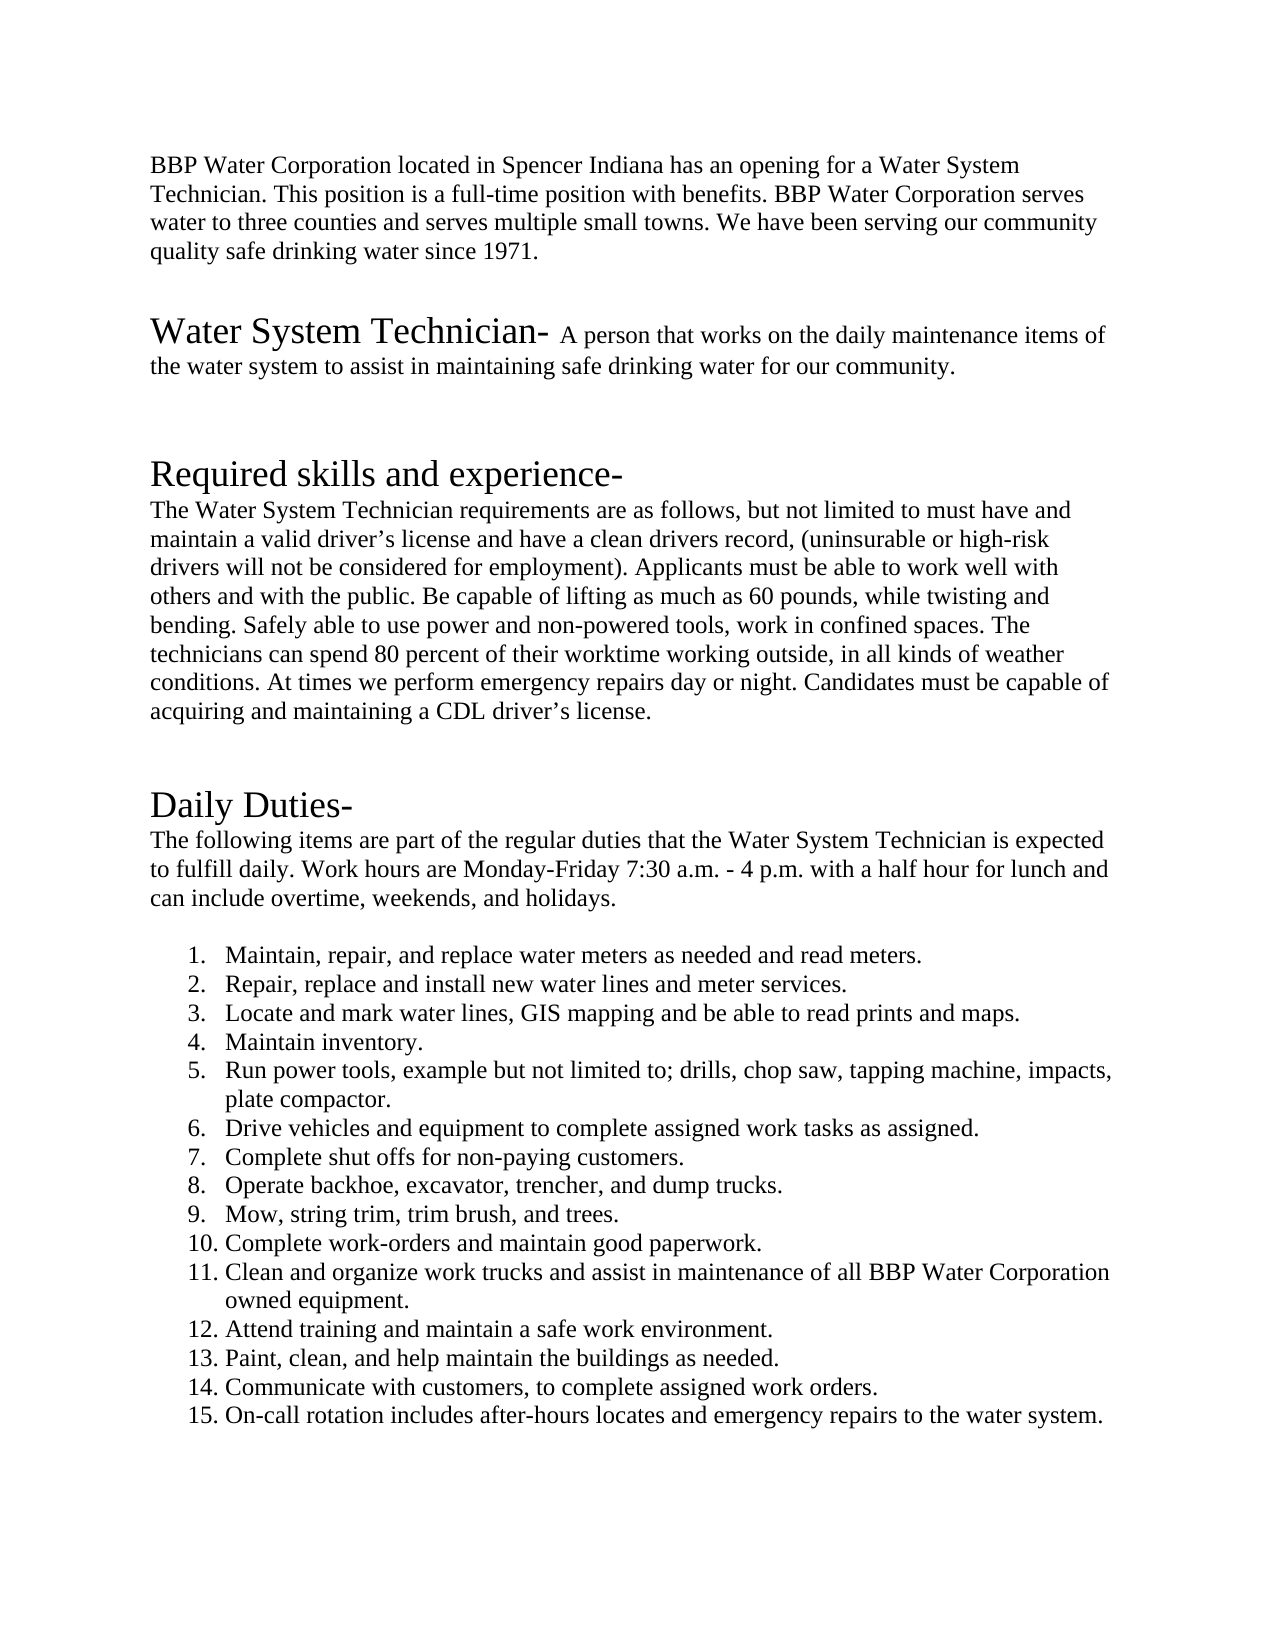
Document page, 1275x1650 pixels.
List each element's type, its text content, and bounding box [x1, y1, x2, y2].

list Maintain inventory. [187, 1027, 1125, 1056]
list Drive vehicles and equipment to complete assigned work tasks as assigned. [187, 1113, 1125, 1142]
list Paint, clean, and help maintain the buildings as needed. [187, 1343, 1125, 1372]
list Run power tools, example but not limited to; drills, chop saw, tapping machine, impacts, plate compactor. [187, 1056, 1125, 1113]
list Complete work-orders and maintain good paperwork. [187, 1228, 1125, 1257]
list Clean and organize work trucks and assist in maintenance of all BBP Water Corporation owned equipment. [187, 1257, 1125, 1314]
text Required skills and experience- [150, 452, 1125, 495]
list Communicate with customers, to complete assigned work orders. [187, 1372, 1125, 1401]
list Locate and mark water lines, GIS mapping and be able to read prints and maps. [187, 998, 1125, 1027]
text Daily Duties- [150, 782, 1125, 826]
list Maintain, repair, and replace water meters as needed and read meters. [187, 941, 1125, 969]
list Attend training and maintain a safe work environment. [187, 1314, 1125, 1343]
list Operate backhoe, excavator, trencher, and dump trucks. [187, 1171, 1125, 1199]
text Water System Technician- A person that works on the daily maintenance items of the water system to assist in maintaining safe drinking water for our community. [150, 308, 1125, 380]
list Repair, replace and install new water lines and meter services. [187, 969, 1125, 998]
list Mow, string trim, trim brush, and trees. [187, 1199, 1125, 1228]
list Complete shut offs for non-paying customers. [187, 1142, 1125, 1171]
text The Water System Technician requirements are as follows, but not limited to must have and maintain a valid driver’s license and have a clean drivers record, (uninsurable or high-risk drivers will not be considered for employment). Applicants must be able to work well with others and with the public. Be capable of lifting as much as 60 pounds, while twisting and bending. Safely able to use power and non-powered tools, work in confined spaces. The technicians can spend 80 percent of their worktime working outside, in all kinds of weather conditions. At times we perform emergency repairs day or night. Candidates must be capable of acquiring and maintaining a CDL driver’s license. [150, 495, 1125, 725]
text BBP Water Corporation located in Spencer Indiana has an opening for a Water System Technician. This position is a full-time position with benefits. BBP Water Corporation serves water to three counties and serves multiple small towns. We have been serving our community quality safe drinking water since 1971. [150, 150, 1125, 265]
list On-call rotation includes after-hours locates and emergency repairs to the water system. [187, 1401, 1125, 1429]
text The following items are part of the regular duties that the Water System Technician is expected to fulfill daily. Work hours are Monday-Friday 7:30 a.m. - 4 p.m. with a half hour for lunch and can include overtime, weekends, and holidays. [150, 826, 1125, 912]
